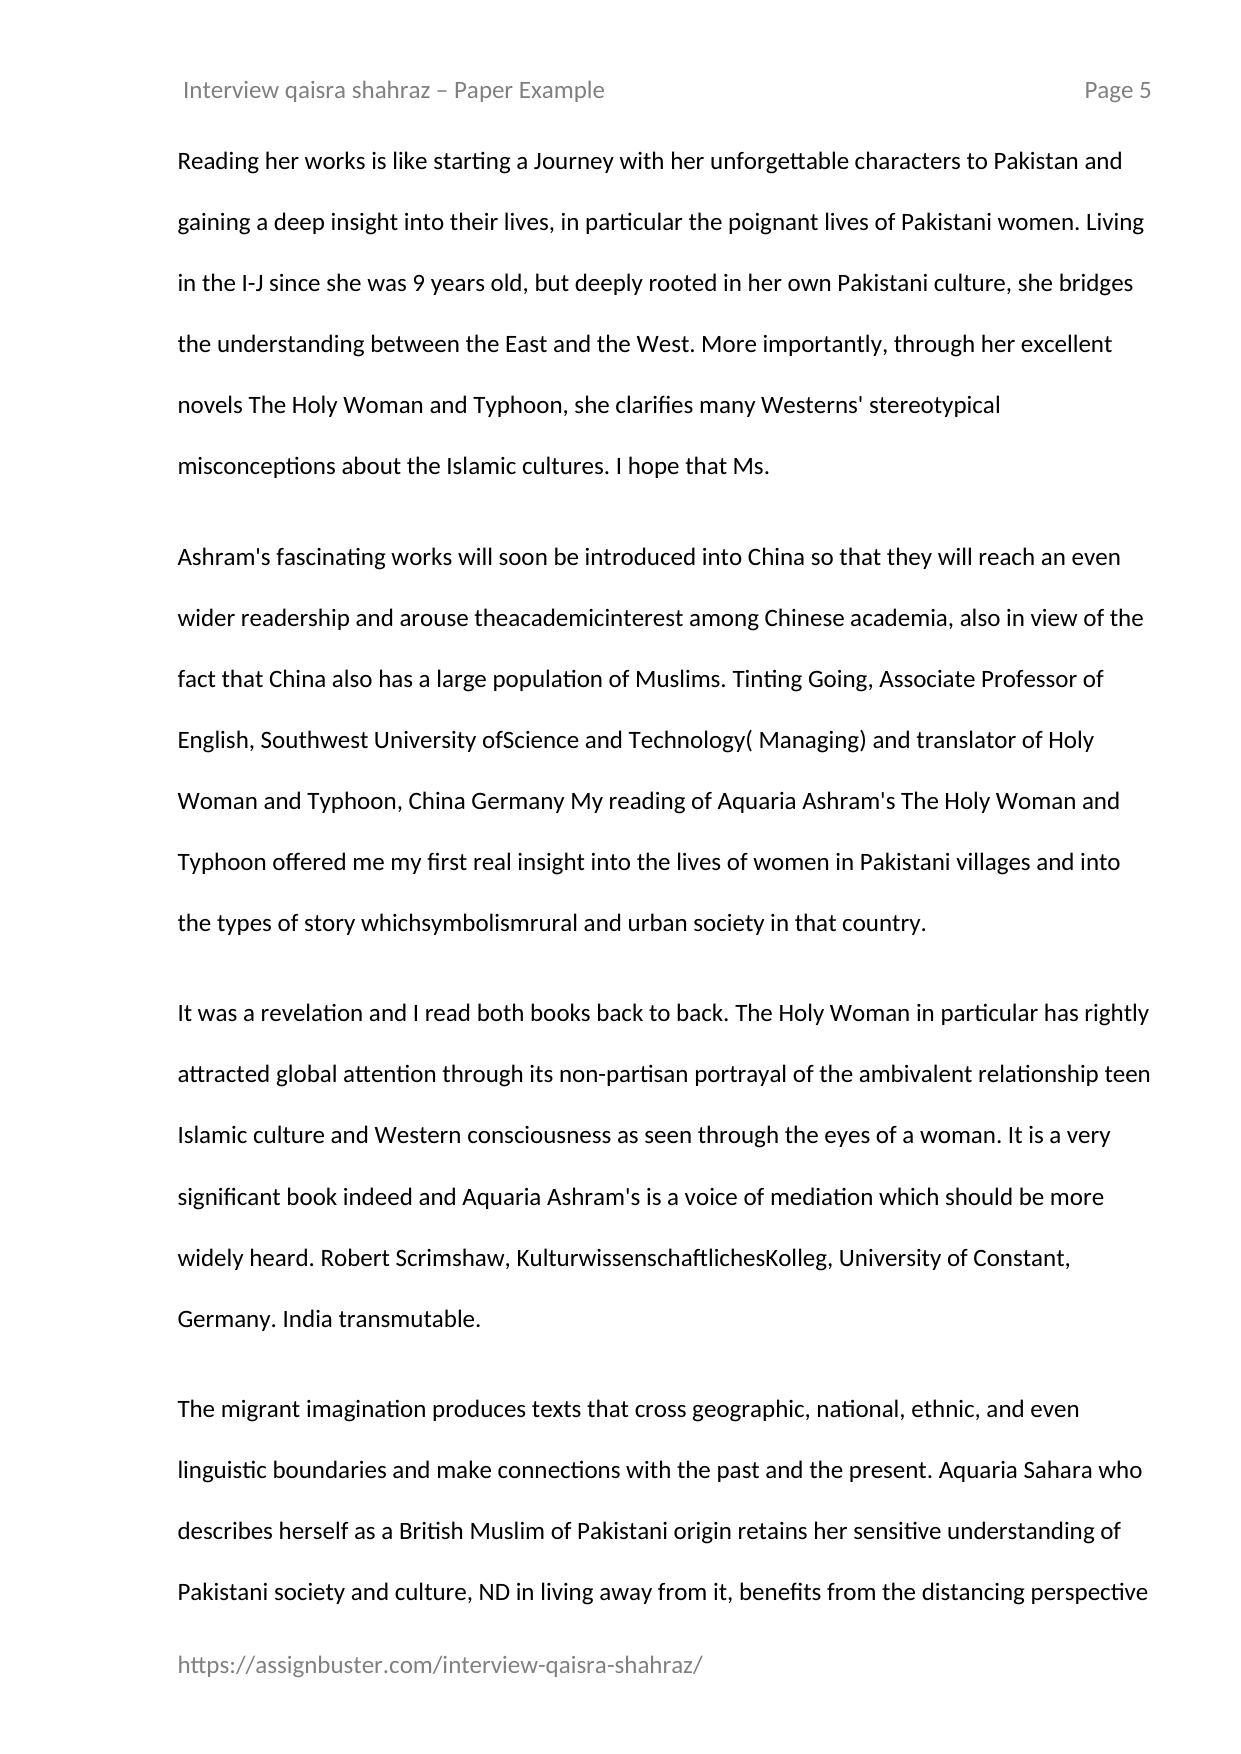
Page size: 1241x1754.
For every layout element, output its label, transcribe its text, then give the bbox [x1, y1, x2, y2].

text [177, 1393, 1152, 1607]
text Ashram's fascinating works will soon be introduced into China so that they will reach an even wider readership and arouse theacademicinterest among Chinese academia, also in view of the fact that China also has a large population of Muslims. Tinting Going, Associate Professor of English, Southwest University ofScience and Technology( Managing) and translator of Holy Woman and Typhoon, China Germany My reading of Aquaria Ashram's The Holy Woman and Typhoon offered me my first real insight into the lives of women in Pakistani villages and into the types of story whichsymbolismrural and urban society in that country. [177, 541, 1152, 937]
text It was a revelation and I read both books back to back. The Holy Woman in particular has rightly attracted global attention through its non-partisan portrayal of the ambivalent relationship teen Islamic culture and Western consciousness as seen through the eyes of a woman. It is a very significant book indeed and Aquaria Ashram's is a voice of mediation which should be more widely heard. Robert Scrimshaw, KulturwissenschaftlichesKolleg, University of Constant, Germany. India transmutable. [177, 997, 1152, 1333]
text Reading her works is like starting a Journey with her unforgettable characters to Pakistan and gaining a deep insight into their lives, in particular the poignant lives of Pakistani women. Living in the I-J since she was 9 years old, but deeply rooted in her own Pakistani culture, she bridges the understanding between the East and the West. More importantly, through her excellent novels The Holy Woman and Typhoon, she clarifies many Westerns' stereotypical misconceptions about the Islamic cultures. I hope that Ms. [177, 145, 1152, 481]
